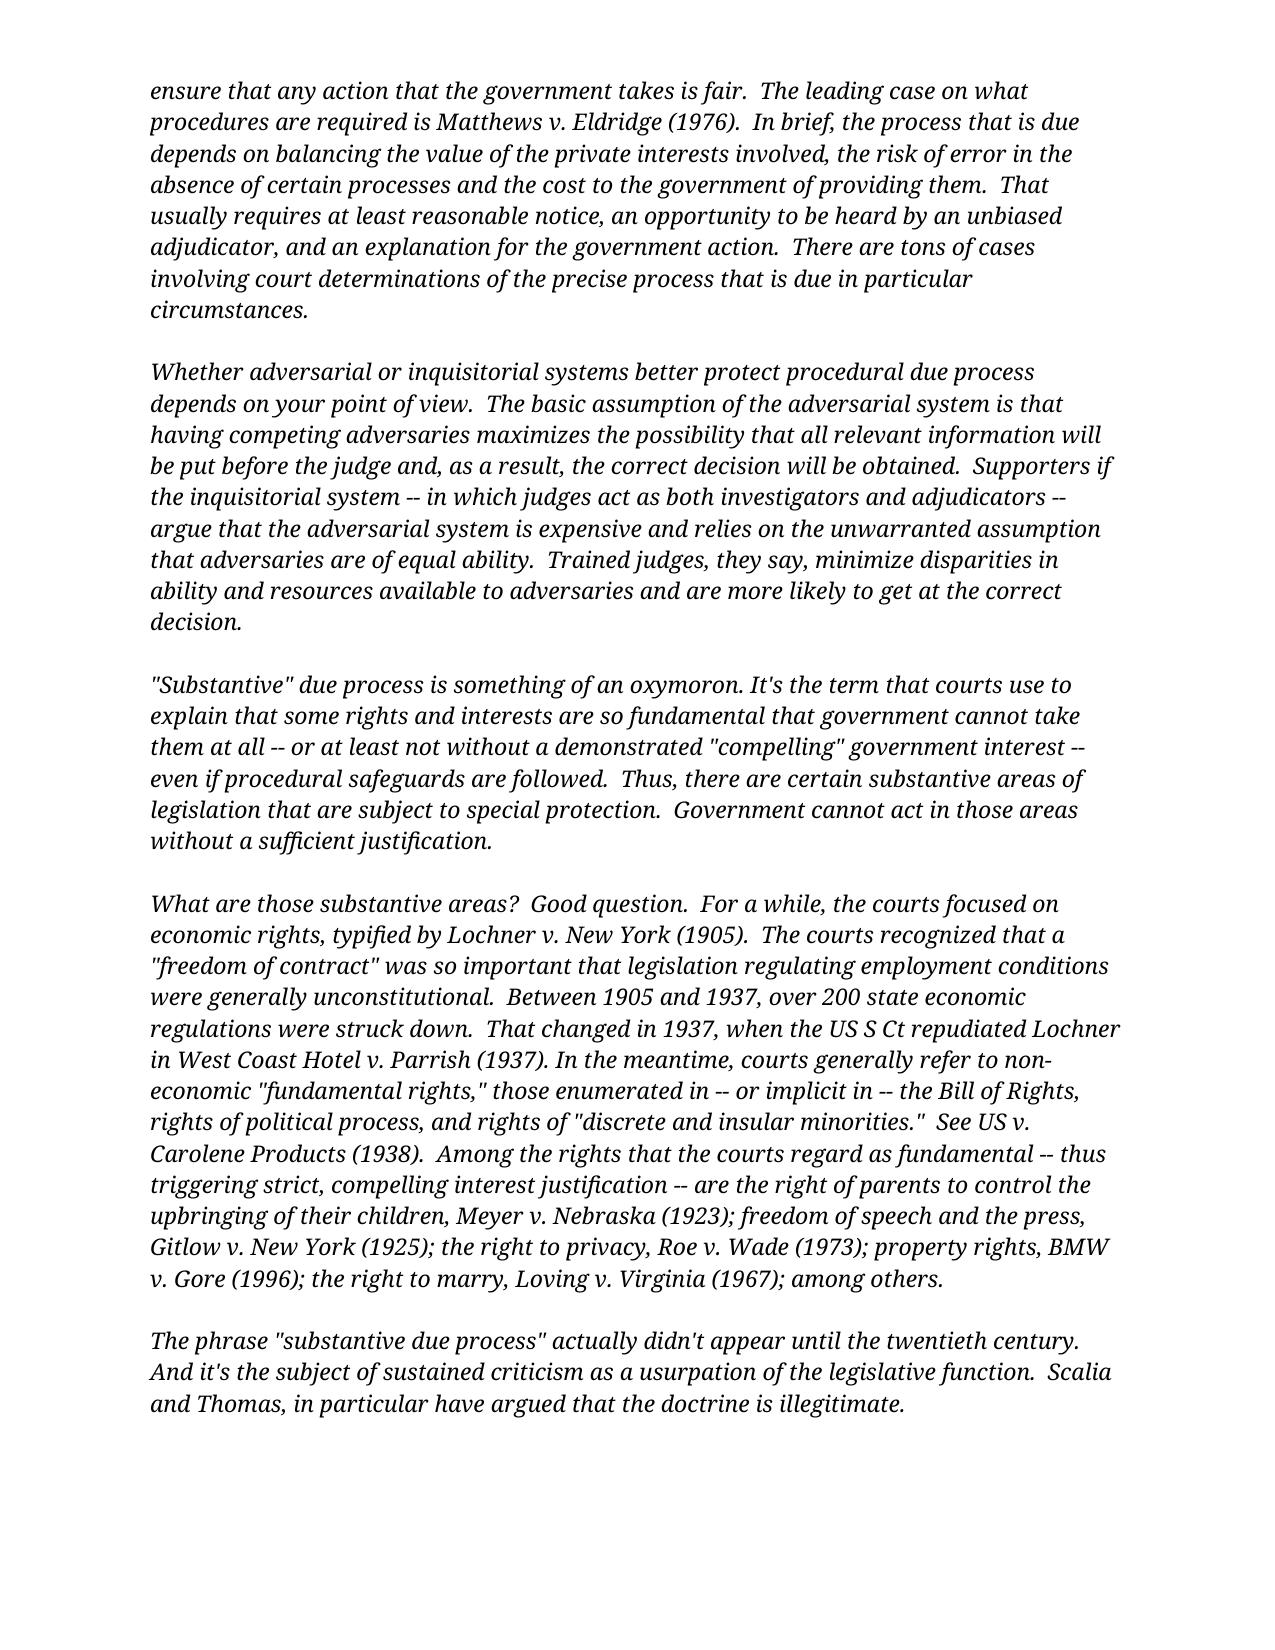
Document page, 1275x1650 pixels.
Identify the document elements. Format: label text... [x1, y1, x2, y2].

text Whether adversarial or inquisitorial systems better protect procedural due process depends on your point of view. The basic assumption of the adversarial system is that having competing adversaries maximizes the possibility that all relevant information will be put before the judge and, as a result, the correct decision will be obtained. Supporters if the inquisitorial system -- in which judges act as both investigators and adjudicators -- argue that the adversarial system is expensive and relies on the unwarranted assumption that adversaries are of equal ability. Trained judges, they say, minimize disparities in ability and resources available to adversaries and are more likely to get at the correct decision. [150, 356, 1125, 637]
text The phrase "substantive due process" actually didn't appear until the twentieth century. And it's the subject of sustained criticism as a usurpation of the legislative function. Scalia and Thomas, in particular have argued that the doctrine is illegitimate. [150, 1325, 1125, 1419]
text "Substantive" due process is something of an oxymoron. It's the term that courts use to explain that some rights and interests are so fundamental that government cannot take them at all -- or at least not without a demonstrated "compelling" government interest -- even if procedural safeguards are followed. Thus, there are certain substantive areas of legislation that are subject to special protection. Government cannot act in those areas without a sufficient justification. [150, 669, 1125, 856]
text What are those substantive areas? Good question. For a while, the courts focused on economic rights, typified by Lochner v. New York (1905). The courts recognized that a "freedom of contract" was so important that legislation regulating employment conditions were generally unconstitutional. Between 1905 and 1937, over 200 state economic regulations were struck down. That changed in 1937, when the US S Ct repudiated Lochner in West Coast Hotel v. Parrish (1937). In the meantime, courts generally refer to non-economic "fundamental rights," those enumerated in -- or implicit in -- the Bill of Rights, rights of political process, and rights of "discrete and insular minorities." See US v. Carolene Products (1938). Among the rights that the courts regard as fundamental -- thus triggering strict, compelling interest justification -- are the right of parents to control the upbringing of their children, Meyer v. Nebraska (1923); freedom of speech and the press, Gitlow v. New York (1925); the right to privacy, Roe v. Wade (1973); property rights, BMW v. Gore (1996); the right to marry, Loving v. Virginia (1967); among others. [150, 887, 1125, 1294]
